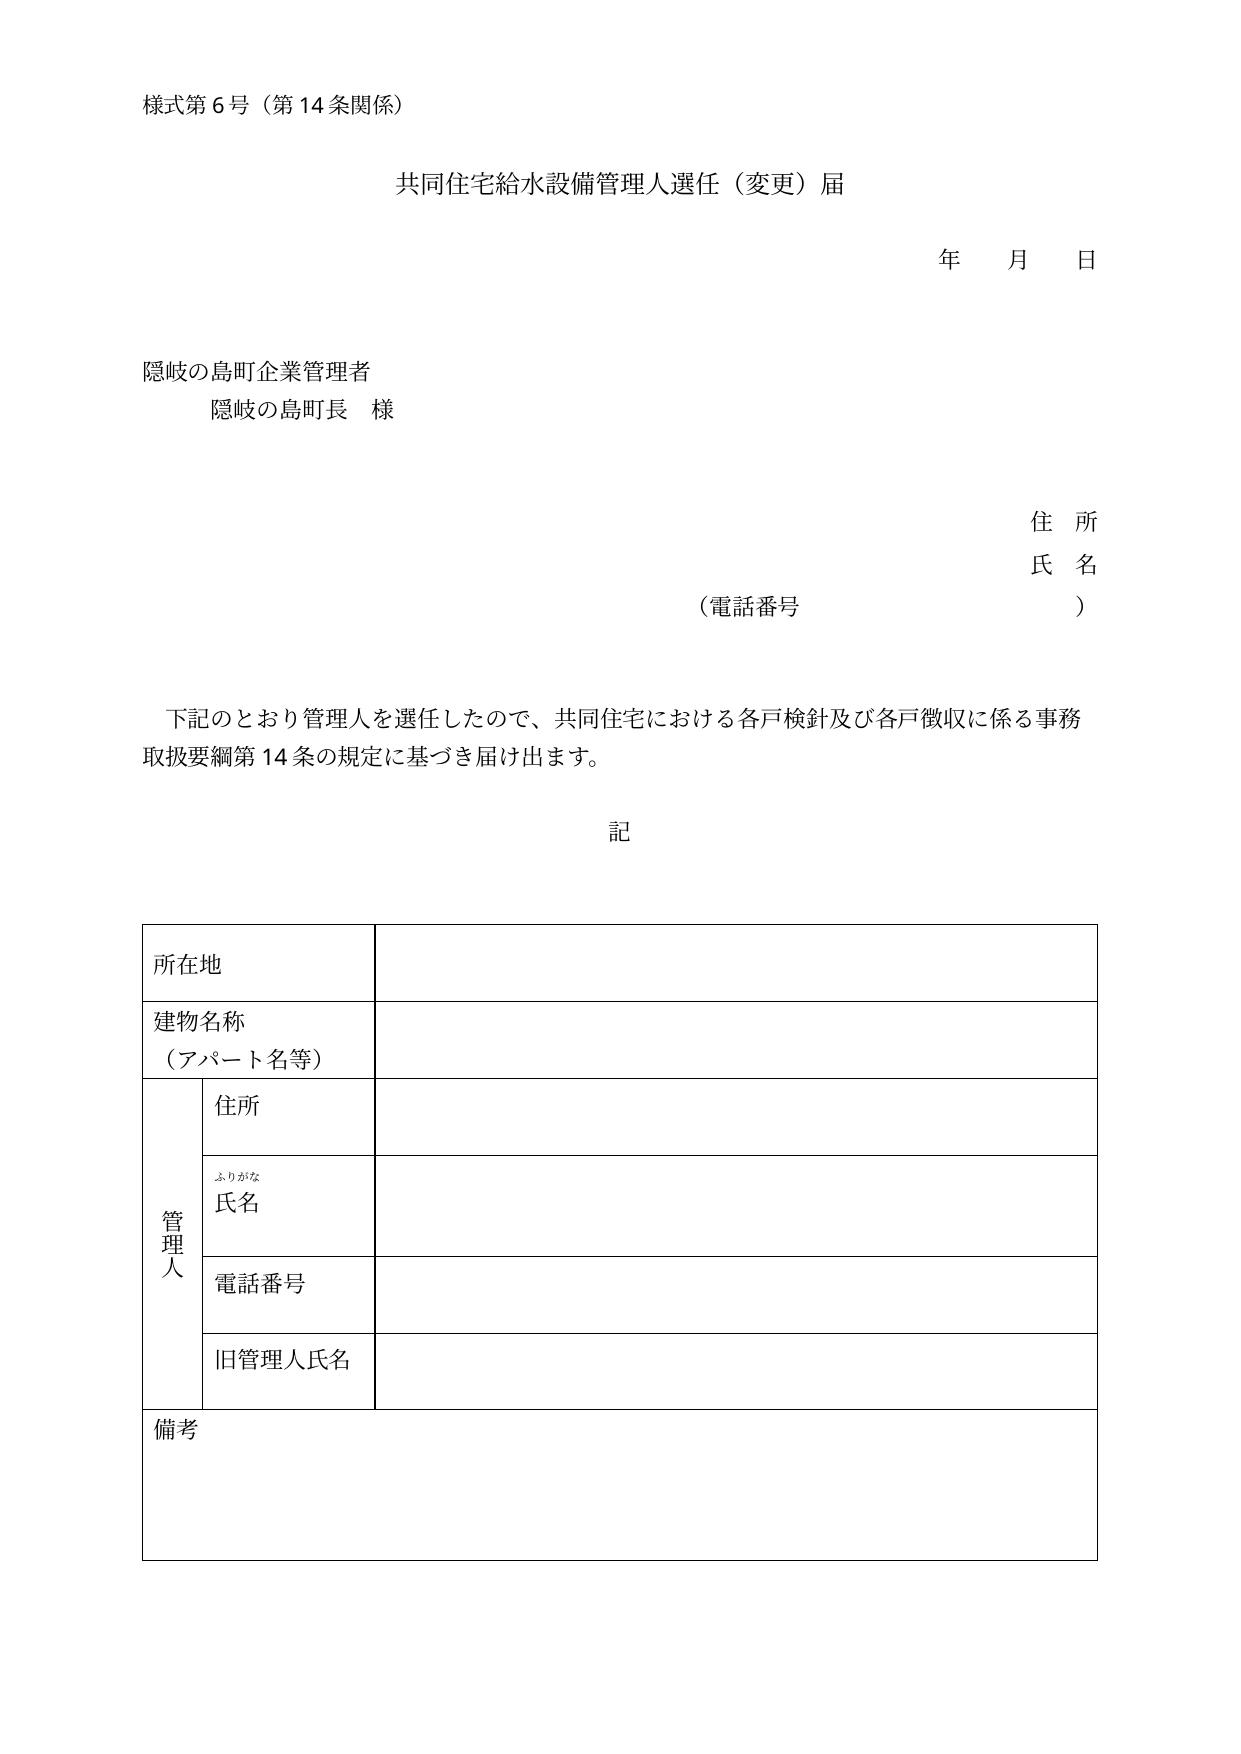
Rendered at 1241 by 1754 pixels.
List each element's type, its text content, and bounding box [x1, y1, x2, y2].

table_cell [376, 1334, 1097, 1409]
table_cell [203, 1156, 374, 1256]
table_cell [376, 1257, 1097, 1332]
text 共同住宅給水設備管理人選任（変更）届 [142, 164, 1098, 202]
text （電話番号 ） [142, 587, 1098, 624]
table_cell [376, 1079, 1097, 1154]
table_cell 旧管理人氏名 [203, 1334, 374, 1409]
table_cell 電話番号 [203, 1257, 374, 1332]
text 下記のとおり管理人を選任したので、共同住宅における各戸検針及び各戸徴収に係る事務取扱要綱第14条の規定に基づき届け出ます。 [142, 699, 1098, 774]
table_header [376, 925, 1097, 1001]
table_cell 建物名称 （アパート名等） [143, 1002, 374, 1078]
text 隠岐の島町企業管理者 [142, 352, 1098, 389]
table_cell 管理人 [143, 1079, 202, 1409]
table_cell 備考 [143, 1410, 1097, 1560]
text 年 月 日 [142, 239, 1098, 277]
table_cell 住所 [203, 1079, 374, 1154]
text 氏名 [142, 544, 1098, 582]
text 記 [142, 812, 1098, 849]
table_cell [376, 1156, 1097, 1256]
text 隠岐の島町長 様 [142, 389, 1098, 427]
table_header 所在地 [143, 925, 374, 1001]
table_cell [376, 1002, 1097, 1078]
text 住所 [142, 502, 1098, 539]
